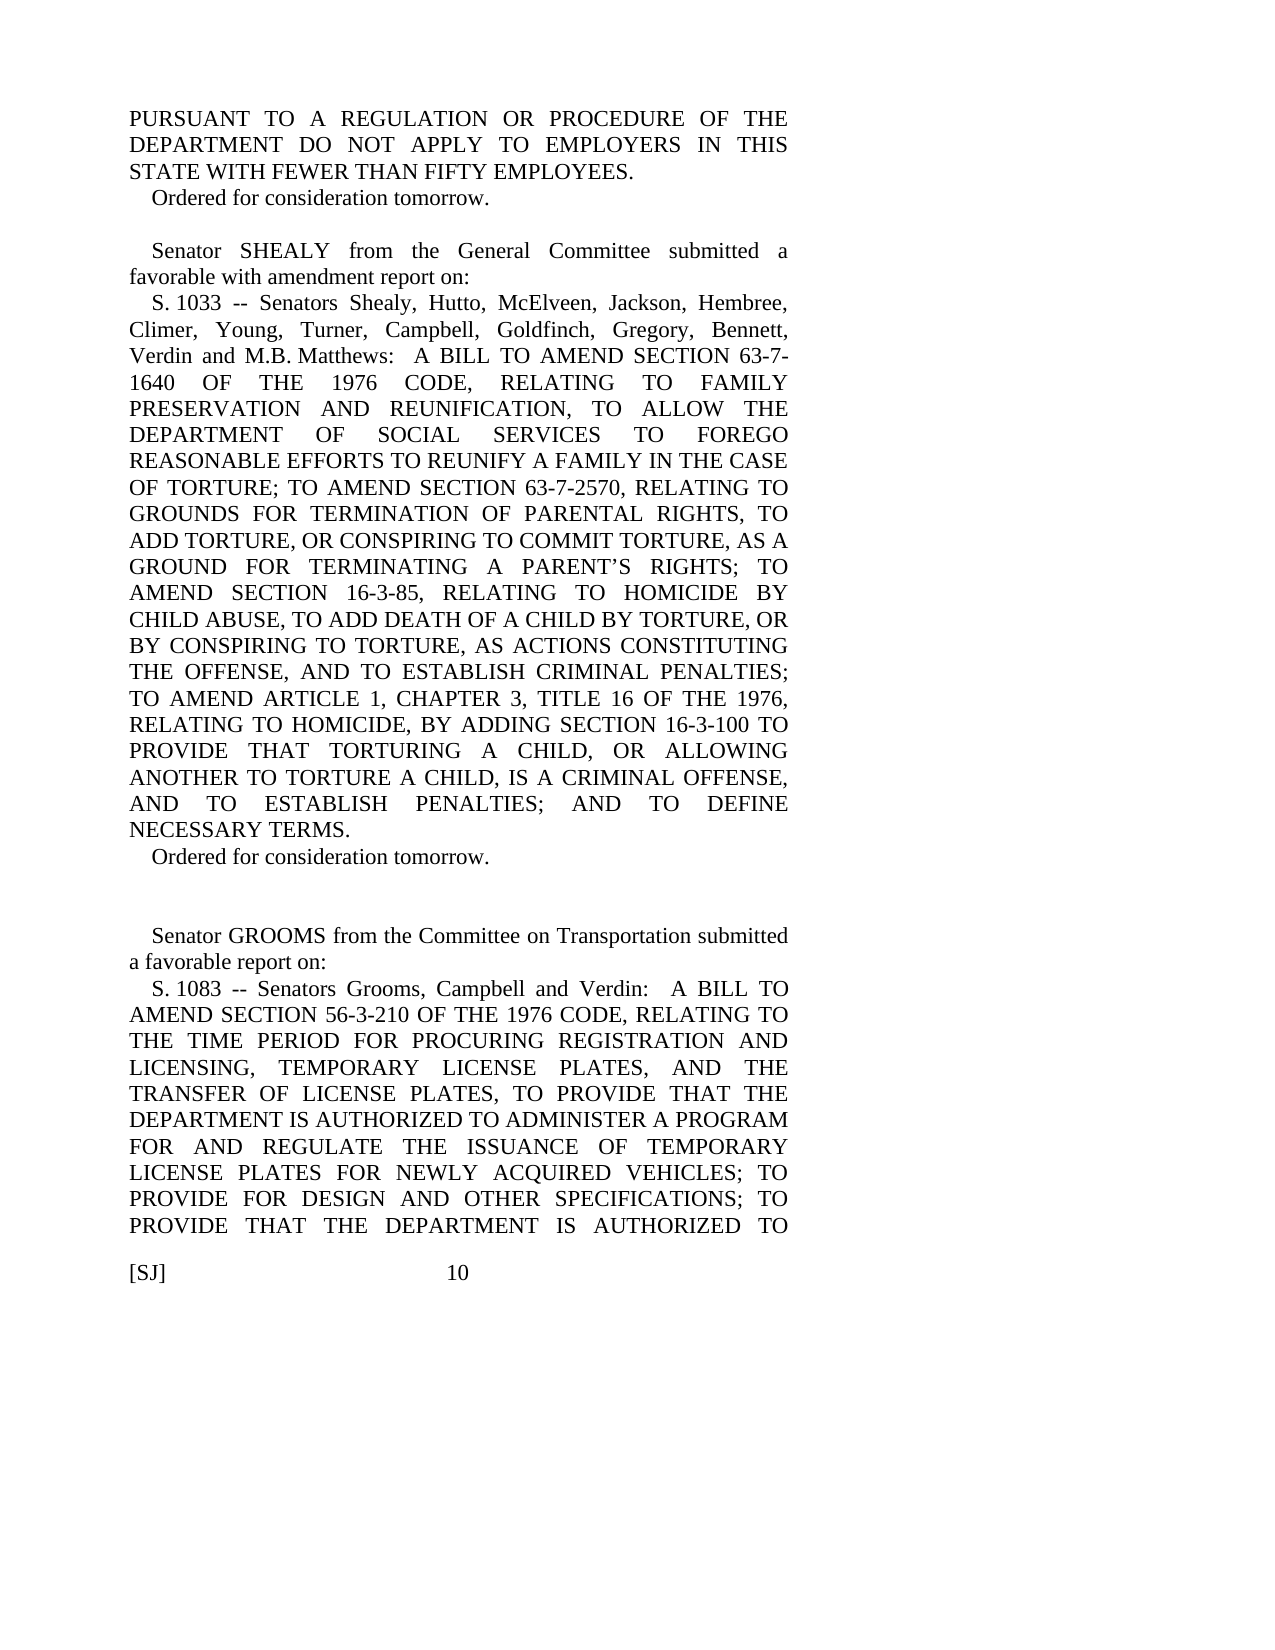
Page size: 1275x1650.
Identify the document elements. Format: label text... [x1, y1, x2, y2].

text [129, 975, 789, 1238]
text S. 1033 -- Senators Shealy, Hutto, McElveen, Jackson, Hembree, Climer, Young, Turner, Campbell, Goldfinch, Gregory, Bennett, Verdin and M.B. Matthews: A BILL TO AMEND SECTION 63-7-1640 OF THE 1976 CODE, RELATING TO FAMILY PRESERVATION AND REUNIFICATION, TO ALLOW THE DEPARTMENT OF SOCIAL SERVICES TO FOREGO REASONABLE EFFORTS TO REUNIFY A FAMILY IN THE CASE OF TORTURE; TO AMEND SECTION 63-7-2570, RELATING TO GROUNDS FOR TERMINATION OF PARENTAL RIGHTS, TO ADD TORTURE, OR CONSPIRING TO COMMIT TORTURE, AS A GROUND FOR TERMINATING A PARENT’S RIGHTS; TO AMEND SECTION 16-3-85, RELATING TO HOMICIDE BY CHILD ABUSE, TO ADD DEATH OF A CHILD BY TORTURE, OR BY CONSPIRING TO TORTURE, AS ACTIONS CONSTITUTING THE OFFENSE, AND TO ESTABLISH CRIMINAL PENALTIES; TO AMEND ARTICLE 1, CHAPTER 3, TITLE 16 OF THE 1976, RELATING TO HOMICIDE, BY ADDING SECTION 16-3-100 TO PROVIDE THAT TORTURING A CHILD, OR ALLOWING ANOTHER TO TORTURE A CHILD, IS A CRIMINAL OFFENSE, AND TO ESTABLISH PENALTIES; AND TO DEFINE NECESSARY TERMS. [129, 289, 789, 843]
text Ordered for consideration tomorrow. [129, 184, 789, 210]
text Ordered for consideration tomorrow. [129, 843, 789, 869]
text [129, 105, 789, 184]
text Senator SHEALY from the General Committee submitted a favorable with amendment report on: [129, 237, 789, 289]
text Senator GROOMS from the Committee on Transportation submitted a favorable report on: [129, 922, 789, 975]
